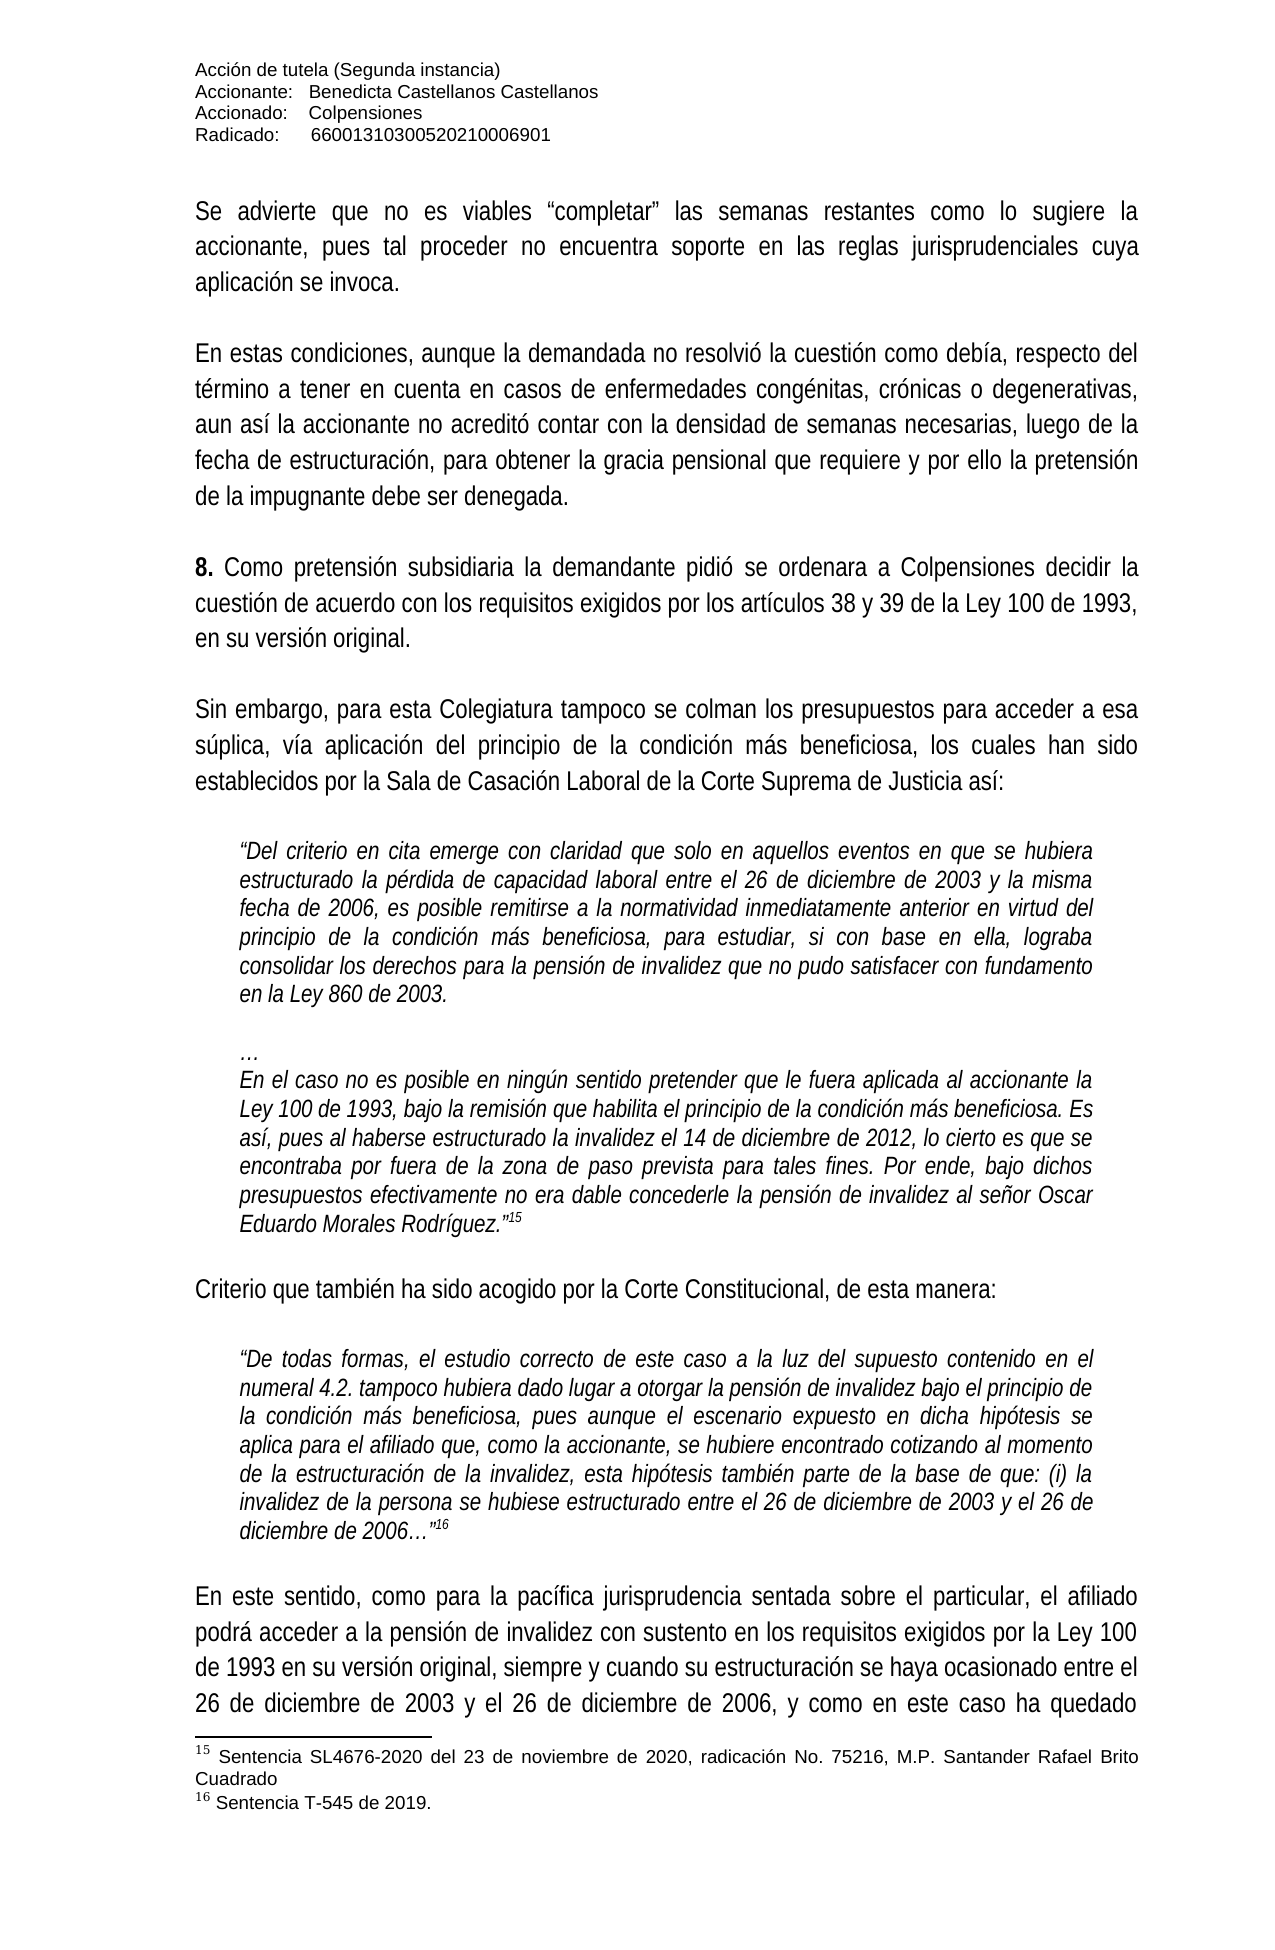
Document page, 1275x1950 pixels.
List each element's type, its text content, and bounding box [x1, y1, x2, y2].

text … [239, 1037, 1095, 1065]
text Sin embargo, para esta Colegiatura tampoco se colman los presupuestos para acceder a esa súplica, vía aplicación del principio de la condición más beneficiosa, los cuales han sido establecidos por la Sala de Casación Laboral de la Corte Suprema de Justicia así: [195, 694, 1139, 796]
text 8. Como pretensión subsidiaria la demandante pidió se ordenara a Colpensiones decidir la cuestión de acuerdo con los requisitos exigidos por los artículos 38 y 39 de la Ley 100 de 1993, en su versión original. [195, 551, 1139, 653]
text Se advierte que no es viables “completar” las semanas restantes como lo sugiere la accionante, pues tal proceder no encuentra soporte en las reglas jurisprudenciales cuya aplicación se invoca. [195, 195, 1139, 297]
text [195, 1580, 1139, 1718]
text En estas condiciones, aunque la demandada no resolvió la cuestión como debía, respecto del término a tener en cuenta en casos de enfermedades congénitas, crónicas o degenerativas, aun así la accionante no acreditó contar con la densidad de semanas necesarias, luego de la fecha de estructuración, para obtener la gracia pensional que requiere y por ello la pretensión de la impugnante debe ser denegada. [195, 337, 1139, 511]
text Criterio que también ha sido acogido por la Corte Constitucional, de esta manera: [195, 1273, 1139, 1304]
text “Del criterio en cita emerge con claridad que solo en aquellos eventos en que se hubiera estructurado la pérdida de capacidad laboral entre el 26 de diciembre de 2003 y la misma fecha de 2006, es posible remitirse a la normatividad inmediatamente anterior en virtud del principio de la condición más beneficiosa, para estudiar, si con base en ella, lograba consolidar los derechos para la pensión de invalidez que no pudo satisfacer con fundamento en la Ley 860 de 2003. [239, 836, 1095, 1008]
text “De todas formas, el estudio correcto de este caso a la luz del supuesto contenido en el numeral 4.2. tampoco hubiera dado lugar a otorgar la pensión de invalidez bajo el principio de la condición más beneficiosa, pues aunque el escenario expuesto en dicha hipótesis se aplica para el afiliado que, como la accionante, se hubiere encontrado cotizando al momento de la estructuración de la invalidez, esta hipótesis también parte de la base de que: (i) la invalidez de la persona se hubiese estructurado entre el 26 de diciembre de 2003 y el 26 de diciembre de 2006…” [239, 1344, 1095, 1544]
text En el caso no es posible en ningún sentido pretender que le fuera aplicada al accionante la Ley 100 de 1993, bajo la remisión que habilita el principio de la condición más beneficiosa. Es así, pues al haberse estructurado la invalidez el 14 de diciembre de 2012, lo cierto es que se encontraba por fuera de la zona de paso prevista para tales fines. Por ende, bajo dichos presupuestos efectivamente no era dable concederle la pensión de invalidez al señor Oscar Eduardo Morales Rodríguez.” [239, 1065, 1095, 1237]
